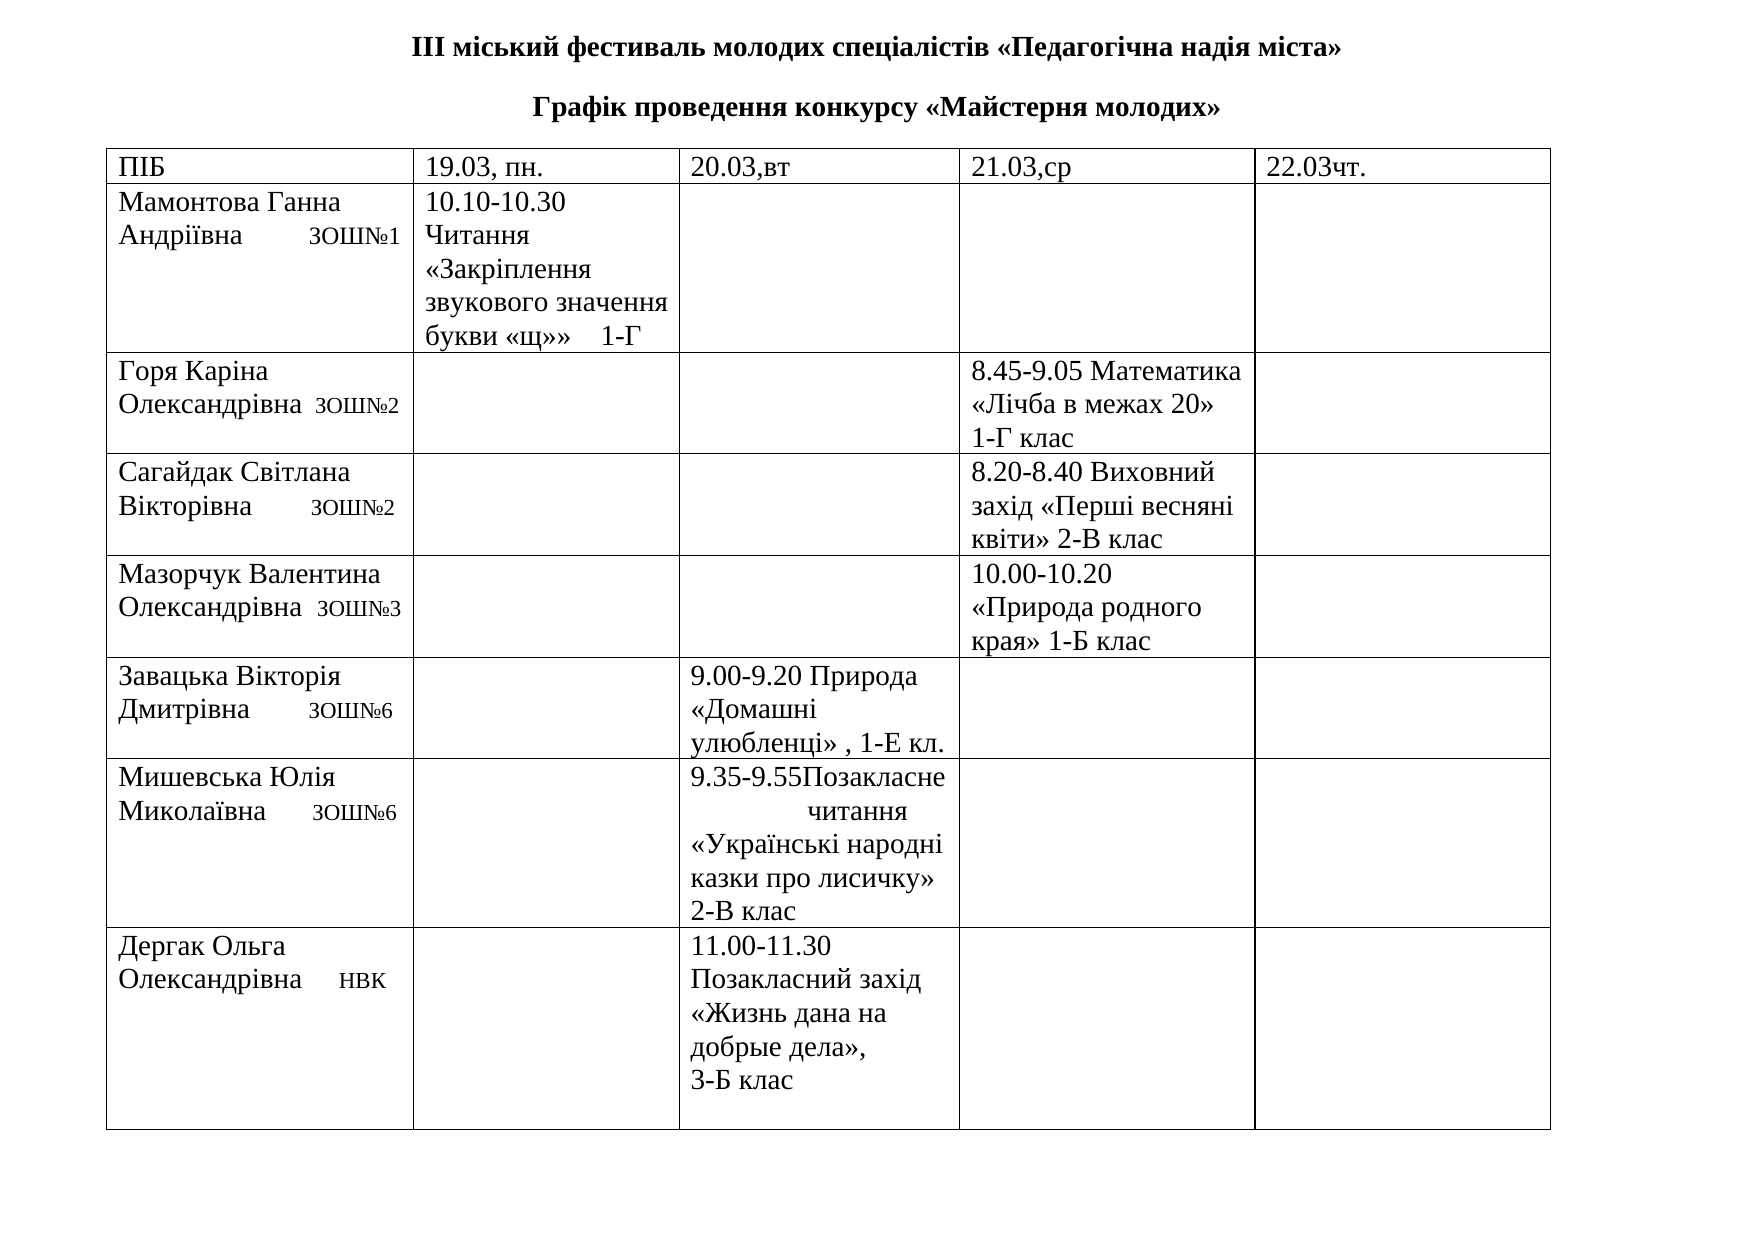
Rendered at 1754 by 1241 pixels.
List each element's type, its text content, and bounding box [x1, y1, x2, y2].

table_cell [414, 454, 679, 555]
table_cell [1256, 759, 1550, 927]
table_cell Мазорчук Валентина Олександрівна ЗОШ№3 [107, 556, 413, 657]
table_header 21.03,ср [960, 149, 1254, 183]
table_cell [680, 353, 959, 453]
table_cell [1256, 184, 1550, 352]
text ІІІ міський фестиваль молодих спеціалістів «Педагогічна надія міста» [118, 29, 1636, 63]
table_header ПІБ [107, 149, 413, 183]
table_cell [414, 556, 679, 657]
table_cell [960, 759, 1254, 927]
table_cell 11.00-11.30 Позакласний захід «Жизнь дана на добрые дела», 3-Б клас [680, 928, 959, 1129]
table_cell [414, 759, 679, 927]
table_cell [1256, 556, 1550, 657]
table_cell [960, 928, 1254, 1129]
table_cell 10.10-10.30 Читання «Закріплення звукового значення букви «щ»» 1-Г [414, 184, 679, 352]
table_cell [1256, 928, 1550, 1129]
table_cell [680, 454, 959, 555]
table_header 22.03чт. [1256, 149, 1550, 183]
table_cell [960, 184, 1254, 352]
table_cell [1256, 454, 1550, 555]
table_header 19.03, пн. [414, 149, 679, 183]
table_cell [414, 928, 679, 1129]
table_cell [680, 556, 959, 657]
table_cell [680, 184, 959, 352]
table_cell Дергак Ольга Олександрівна НВК [107, 928, 413, 1129]
table_cell Сагайдак Світлана Вікторівна ЗОШ№2 [107, 454, 413, 555]
table_cell 8.45-9.05 Математика «Лічба в межах 20» 1-Г клас [960, 353, 1254, 453]
table_cell 9.35-9.55Позакласне читання «Українські народні казки про лисичку» 2-В клас [680, 759, 959, 927]
table_cell [414, 658, 679, 758]
table_cell [1256, 353, 1550, 453]
table_cell Завацька Вікторія Дмитрівна ЗОШ№6 [107, 658, 413, 758]
table_header 20.03,вт [680, 149, 959, 183]
table_cell [960, 658, 1254, 758]
table_cell 10.00-10.20 «Природа родного края» 1-Б клас [960, 556, 1254, 657]
table_cell Горя Каріна Олександрівна ЗОШ№2 [107, 353, 413, 453]
table_cell Мишевська Юлія Миколаївна ЗОШ№6 [107, 759, 413, 927]
table_cell [1256, 658, 1550, 758]
text Графік проведення конкурсу «Майстерня молодих» [118, 89, 1636, 122]
table_cell Мамонтова Ганна Андріївна ЗОШ№1 [107, 184, 413, 352]
table_cell [414, 353, 679, 453]
table_cell 9.00-9.20 Природа «Домашні улюбленці» , 1-Е кл. [680, 658, 959, 758]
table_cell 8.20-8.40 Виховний захід «Перші весняні квіти» 2-В клас [960, 454, 1254, 555]
